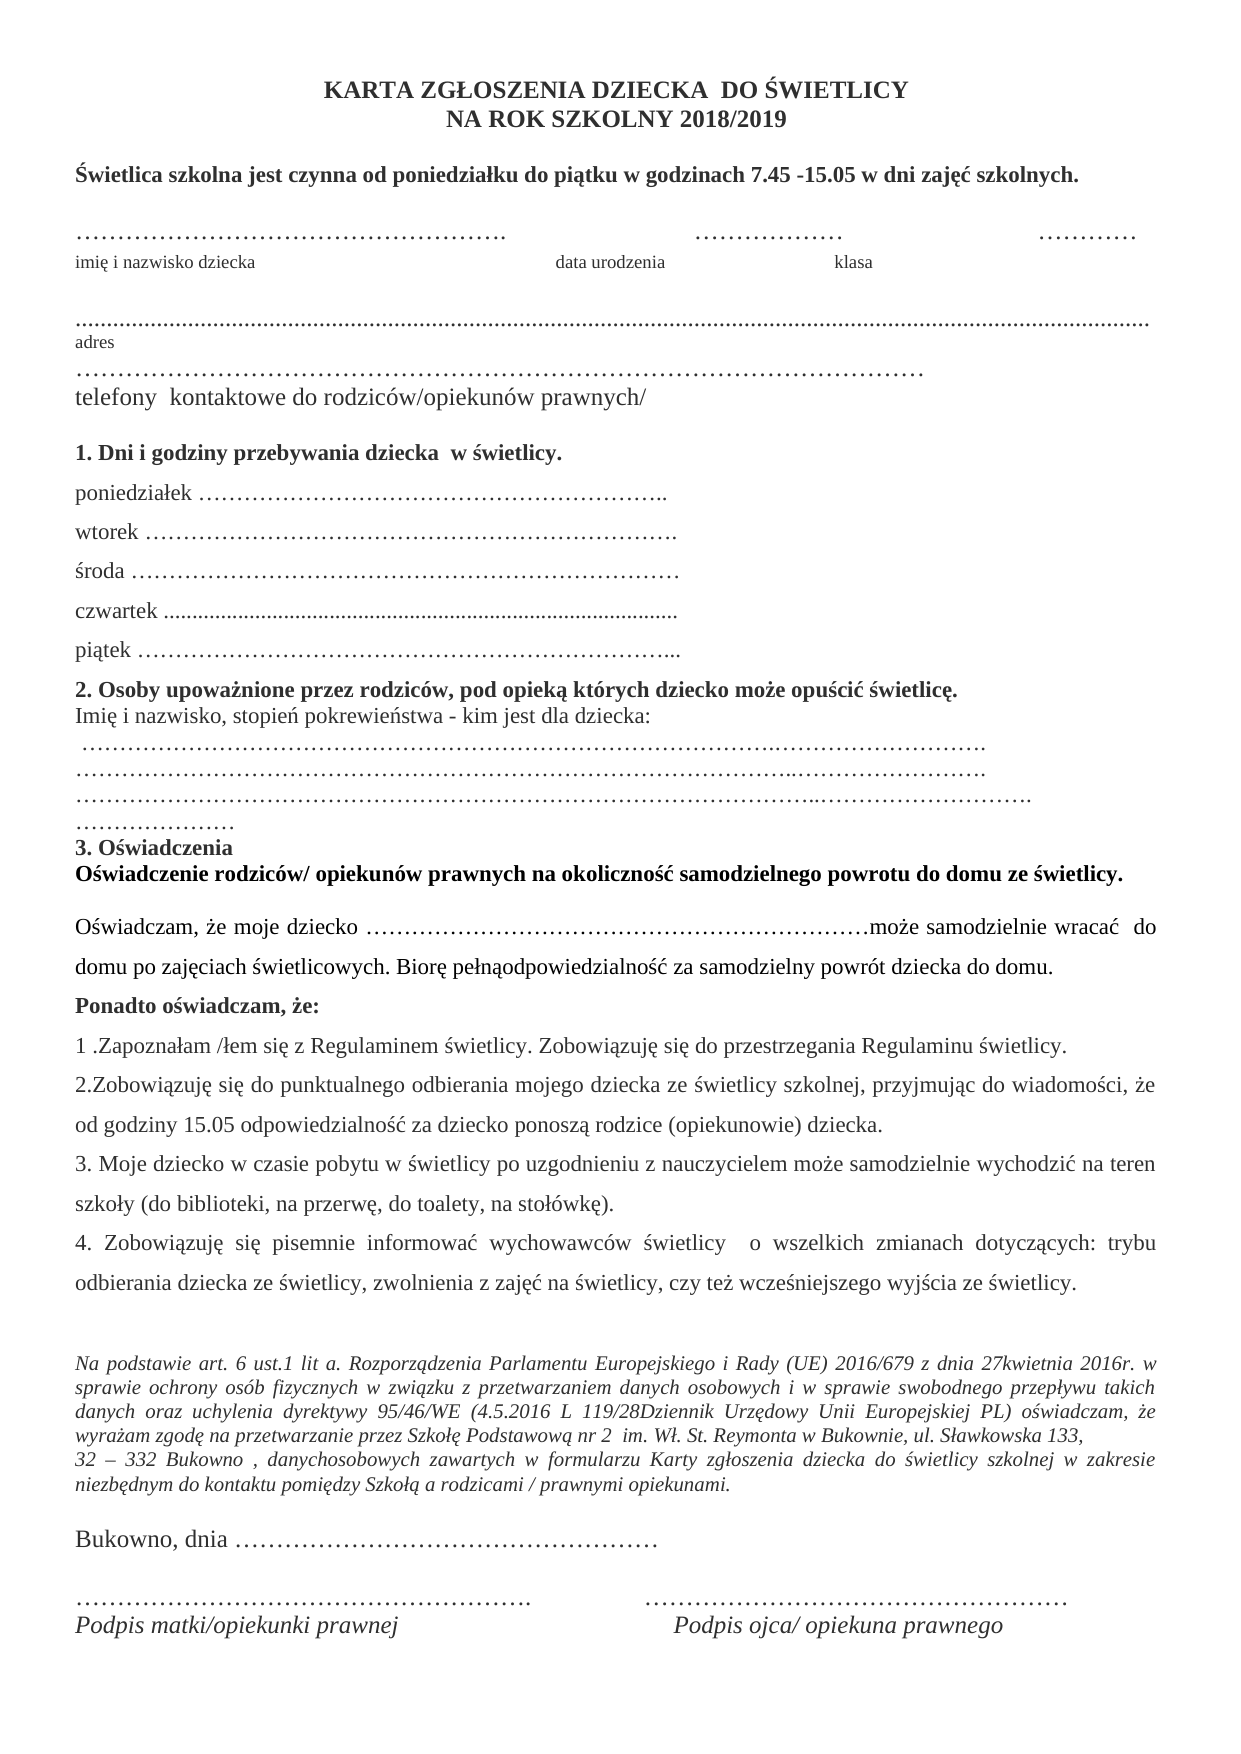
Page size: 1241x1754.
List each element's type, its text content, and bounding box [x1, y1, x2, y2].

text Oświadczenie rodziców/ opiekunów prawnych na okoliczność samodzielnego powrotu do domu ze świetlicy. [75, 861, 1158, 887]
text NA ROK SZKOLNY 2018/2019 [75, 104, 1158, 132]
text ……………………………………………………………………………….……………………….…………………………………………………………………………………..…………………….……………………………………………………………………………………..……………………….………………… [75, 729, 1157, 834]
text Imię i nazwisko, stopień pokrewieństwa - kim jest dla dziecka: [75, 702, 1158, 729]
text poniedziałek …………………………………………………….. [75, 479, 1157, 505]
text ………………………………………………………………………………………… [75, 353, 1157, 382]
text 32 – 332 Bukowno , danychosobowych zawartych w formularzu Karty zgłoszenia dziecka do świetlicy szkolnej w zakresie niezbędnym do kontaktu pomiędzy Szkołą a rodzicami / prawnymi opiekunami. [75, 1447, 1158, 1496]
text 3. Moje dziecko w czasie pobytu w świetlicy po uzgodnieniu z nauczycielem może samodzielnie wychodzić na teren szkoły (do biblioteki, na przerwę, do toalety, na stołówkę). [75, 1150, 1158, 1216]
text KARTA ZGŁOSZENIA DZIECKA DO ŚWIETLICY [75, 75, 1158, 104]
text Świetlica szkolna jest czynna od poniedziałku do piątku w godzinach 7.45 -15.05 w dni zajęć szkolnych. [75, 161, 1158, 188]
text Oświadczam, że moje dziecko …………………………………………………………może samodzielnie wracać do domu po zajęciach świetlicowych. Biorę pełnąodpowiedzialność za samodzielny powrót dziecka do domu. [75, 913, 1158, 979]
text imię i nazwisko dziecka data urodzenia klasa [75, 245, 1157, 274]
text Ponadto oświadczam, że: [75, 992, 1157, 1018]
text 1. Dni i godziny przebywania dziecka w świetlicy. [75, 439, 1157, 466]
text piątek ……………………………………………………………... [75, 637, 1157, 663]
text ………………………………………………. …………………………………………… [75, 1582, 1157, 1611]
text czwartek .......................................................................................... [75, 597, 1157, 623]
text telefony kontaktowe do rodziców/opiekunów prawnych/ [75, 382, 1157, 410]
text 3. Oświadczenia [75, 834, 1158, 861]
text 2.Zobowiązuję się do punktualnego odbierania mojego dziecka ze świetlicy szkolnej, przyjmując do wiadomości, że od godziny 15.05 odpowiedzialność za dziecko ponoszą rodzice (opiekunowie) dziecka. [75, 1071, 1158, 1137]
text Podpis matki/opiekunki prawnej Podpis ojca/ opiekuna prawnego [75, 1611, 1157, 1639]
text 1 .Zapoznałam /łem się z Regulaminem świetlicy. Zobowiązuję się do przestrzegania Regulaminu świetlicy. [75, 1032, 1158, 1058]
text adres [75, 331, 1157, 353]
text ……………………………………………. ……………… ………… [75, 216, 1157, 245]
text ............................................................................................................................................................................ [75, 303, 1157, 331]
text wtorek ……………………………………………………………. [75, 518, 1157, 544]
text Na podstawie art. 6 ust.1 lit a. Rozporządzenia Parlamentu Europejskiego i Rady (UE) 2016/679 z dnia 27kwietnia 2016r. w sprawie ochrony osób fizycznych w związku z przetwarzaniem danych osobowych i w sprawie swobodnego przepływu takich danych oraz uchylenia dyrektywy 95/46/WE (4.5.2016 L 119/28Dziennik Urzędowy Unii Europejskiej PL) oświadczam, że wyrażam zgodę na przetwarzanie przez Szkołę Podstawową nr 2 im. Wł. St. Reymonta w Bukownie, ul. Sławkowska 133, [75, 1351, 1158, 1447]
text 4. Zobowiązuję się pisemnie informować wychowawców świetlicy o wszelkich zmianach dotyczących: trybu odbierania dziecka ze świetlicy, zwolnienia z zajęć na świetlicy, czy też wcześniejszego wyjścia ze świetlicy. [75, 1229, 1158, 1295]
text środa ……………………………………………………………… [75, 558, 1157, 584]
text 2. Osoby upoważnione przez rodziców, pod opieką których dziecko może opuścić świetlicę. [75, 676, 1158, 702]
text Bukowno, dnia …………………………………………… [75, 1524, 1158, 1553]
